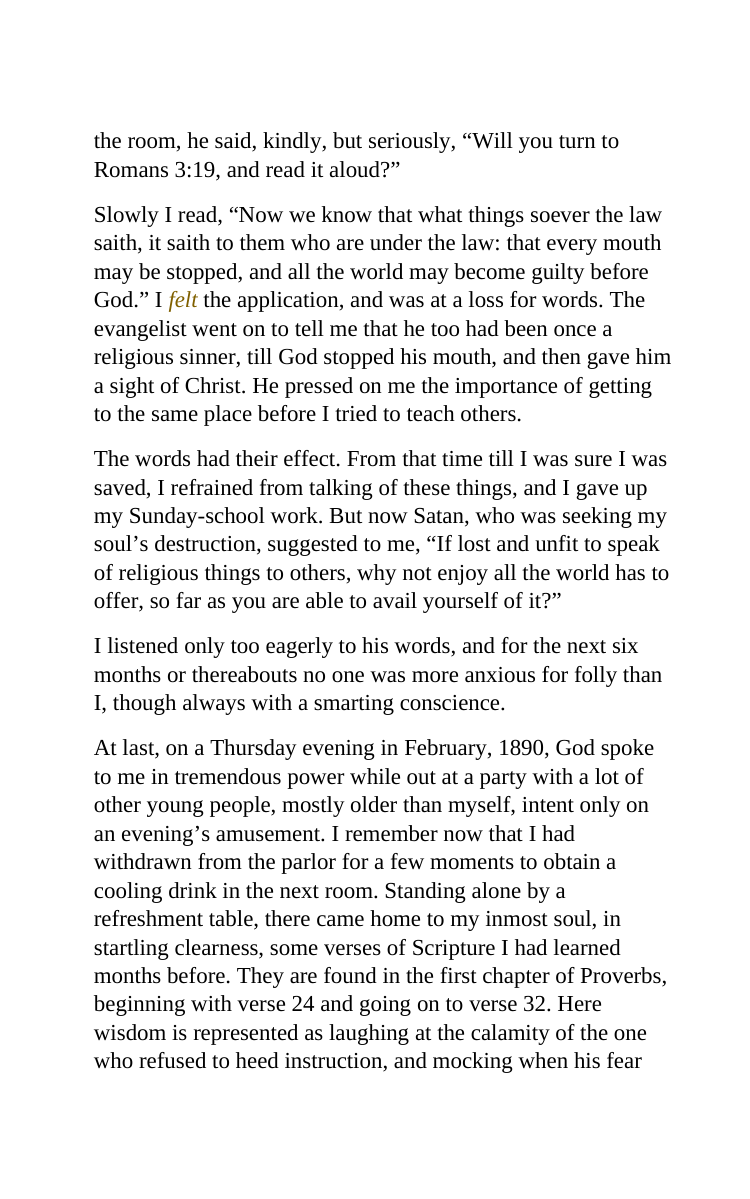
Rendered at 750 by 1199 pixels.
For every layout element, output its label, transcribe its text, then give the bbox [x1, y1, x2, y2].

text Slowly I read, “Now we know that what things soever the law saith, it saith to them who are under the law: that every mouth may be stopped, and all the world may become guilty before God.” I felt the application, and was at a loss for words. The evangelist went on to tell me that he too had been once a religious sinner, till God stopped his mouth, and then gave him a sight of Christ. He pressed on me the importance of getting to the same place before I tried to teach others. [94, 201, 675, 426]
text The words had their effect. From that time till I was sure I was saved, I refrained from talking of these things, and I gave up my Sunday-school work. But now Satan, who was seeking my soul’s destruction, suggested to me, “If lost and unfit to speak of religious things to others, why not enjoy all the world has to offer, so far as you are able to avail yourself of it?” [94, 445, 675, 614]
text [94, 127, 675, 182]
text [94, 734, 675, 1074]
text I listened only too eagerly to his words, and for the next six months or thereabouts no one was more anxious for folly than I, though always with a smarting conscience. [94, 632, 675, 716]
